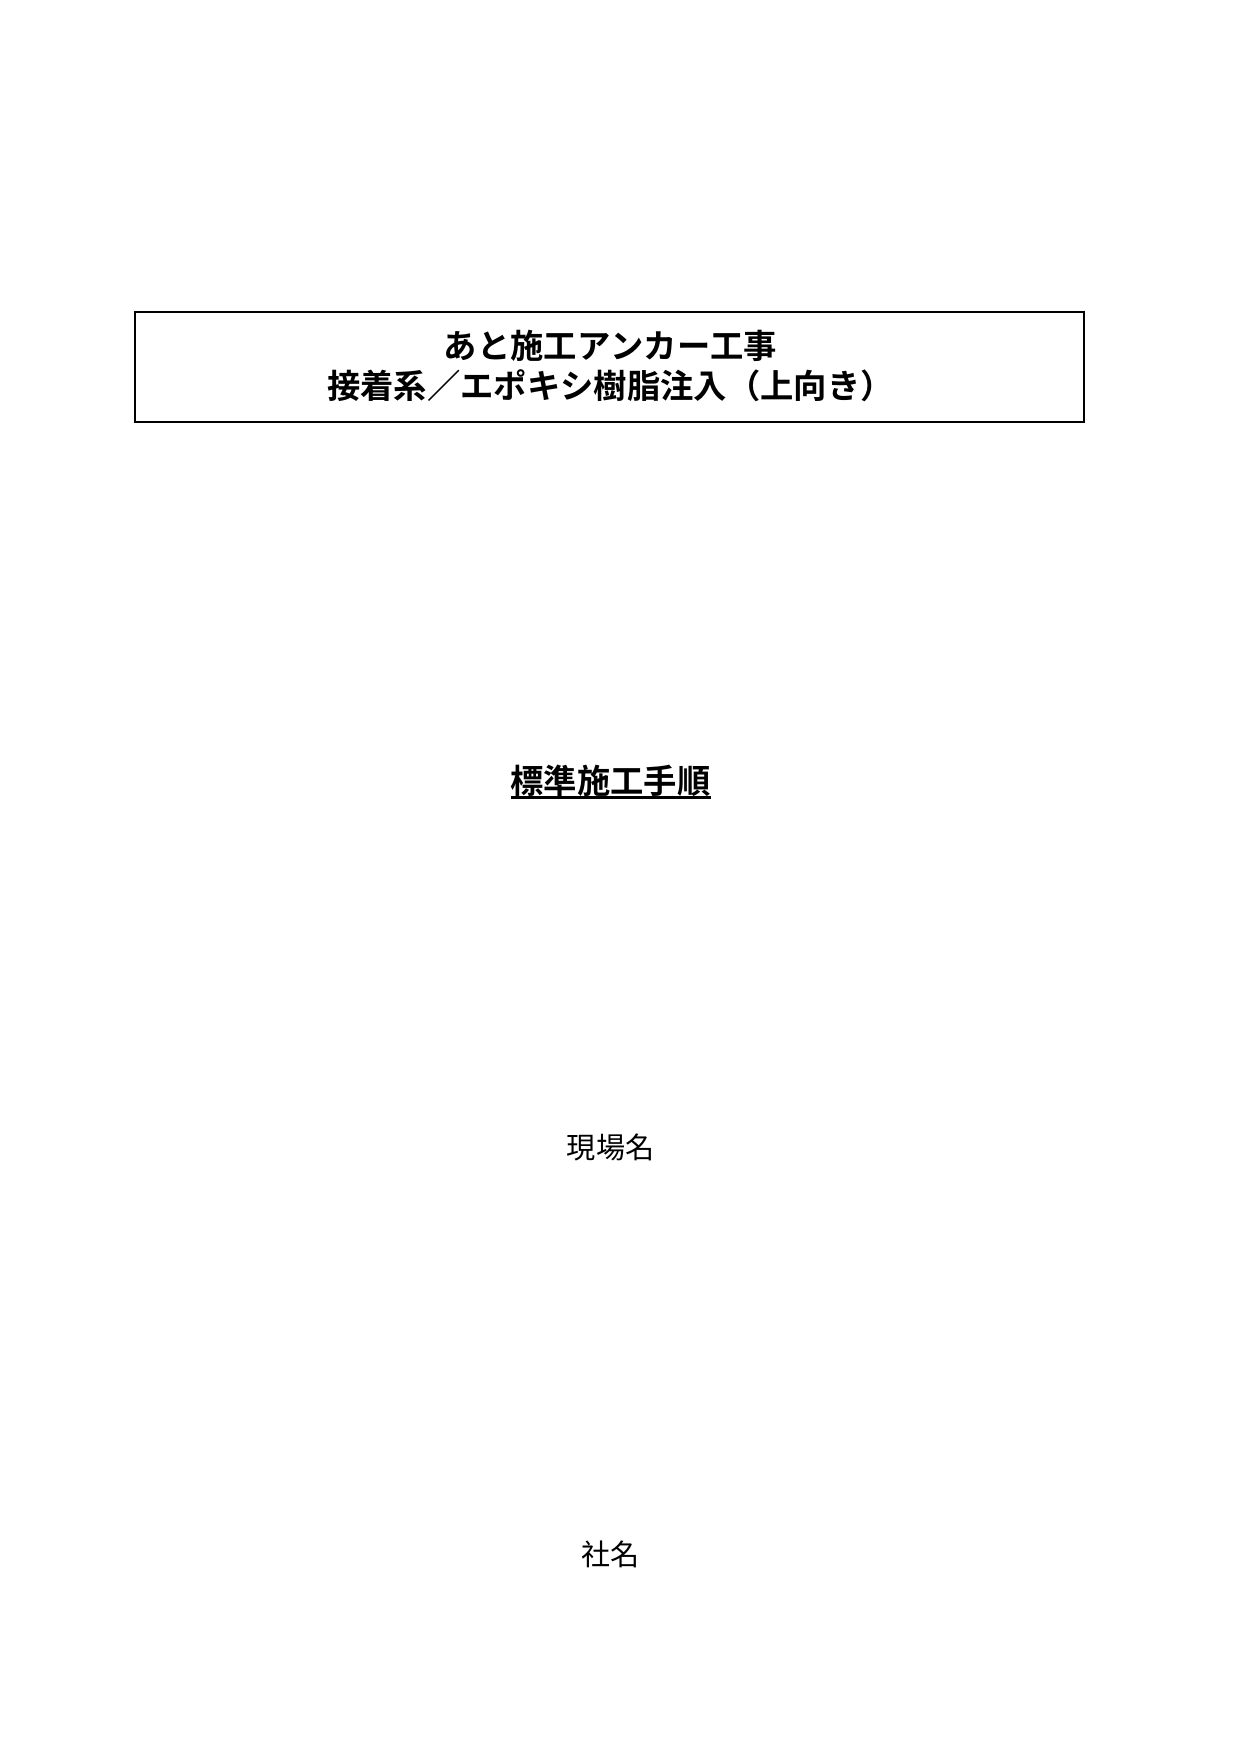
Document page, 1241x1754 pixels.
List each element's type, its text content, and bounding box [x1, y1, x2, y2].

table_cell 標準施工手順 [135, 423, 1084, 871]
table_cell 社名 [135, 1292, 1084, 1573]
table_header あと施工アンカー工事 接着系／エポキシ樹脂注入（上向き） [136, 313, 1083, 421]
table_cell 現場名 [135, 871, 1084, 1292]
